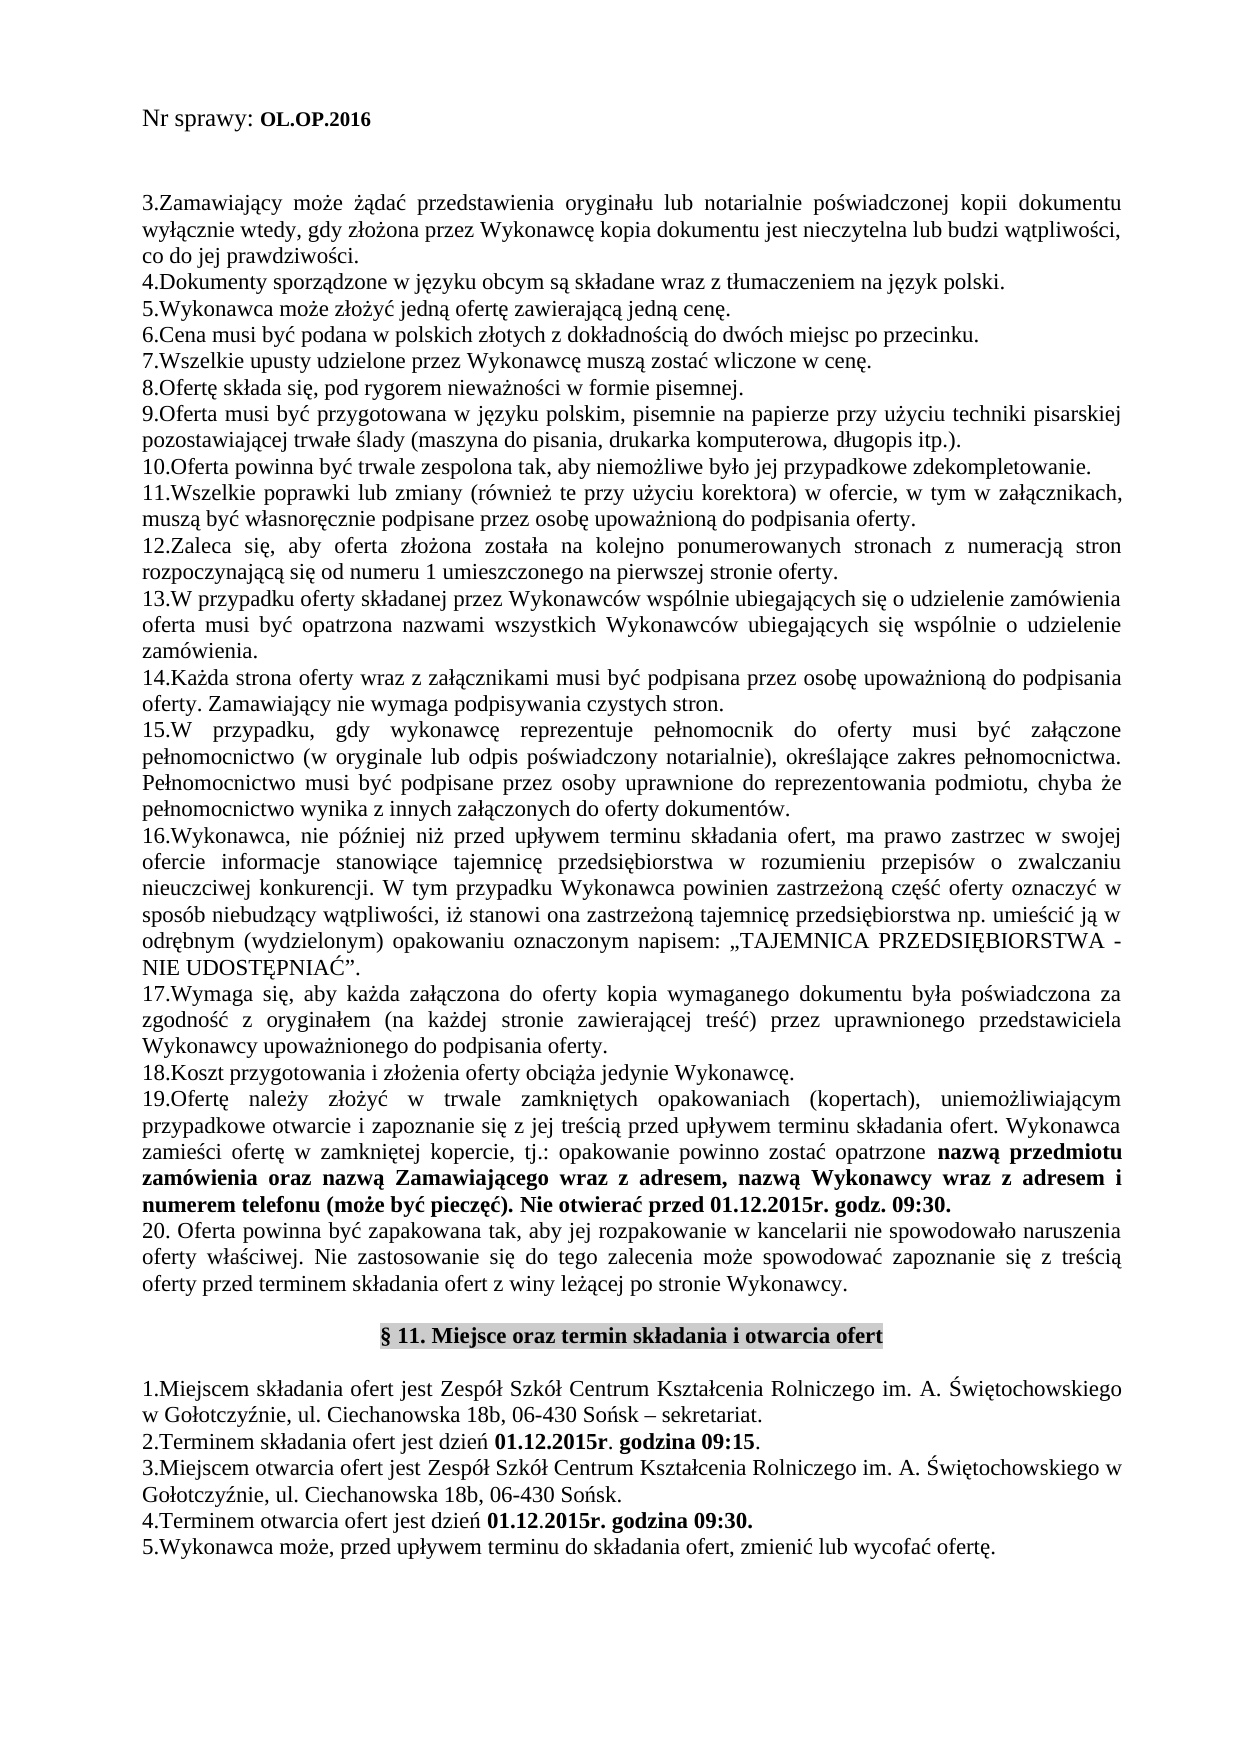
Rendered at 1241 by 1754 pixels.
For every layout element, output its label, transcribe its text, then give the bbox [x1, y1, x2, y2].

text 4.Terminem otwarcia ofert jest dzień 01.12.2015r. godzina 09:30. [142, 1507, 1123, 1533]
text 4.Dokumenty sporządzone w języku obcym są składane wraz z tłumaczeniem na język polski. [142, 268, 1123, 295]
text 13.W przypadku oferty składanej przez Wykonawców wspólnie ubiegających się o udzielenie zamówienia oferta musi być opatrzona nazwami wszystkich Wykonawców ubiegających się wspólnie o udzielenie zamówienia. [142, 584, 1123, 664]
text 20. Oferta powinna być zapakowana tak, aby jej rozpakowanie w kancelarii nie spowodowało naruszenia oferty właściwej. Nie zastosowanie się do tego zalecenia może spowodować zapoznanie się z treścią oferty przed terminem składania ofert z winy leżącej po stronie Wykonawcy. [142, 1217, 1123, 1296]
text 19.Ofertę należy złożyć w trwale zamkniętych opakowaniach (kopertach), uniemożliwiającym przypadkowe otwarcie i zapoznanie się z jej treścią przed upływem terminu składania ofert. Wykonawca zamieści ofertę w zamkniętej kopercie, tj.: opakowanie powinno zostać opatrzone nazwą przedmiotu zamówienia oraz nazwą Zamawiającego wraz z adresem, nazwą Wykonawcy wraz z adresem i numerem telefonu (może być pieczęć). Nie otwierać przed 01.12.2015r. godz. 09:30. [142, 1085, 1123, 1217]
text 14.Każda strona oferty wraz z załącznikami musi być podpisana przez osobę upoważnioną do podpisania oferty. Zamawiający nie wymaga podpisywania czystych stron. [142, 664, 1123, 716]
text 18.Koszt przygotowania i złożenia oferty obciąża jedynie Wykonawcę. [142, 1059, 1123, 1085]
text 7.Wszelkie upusty udzielone przez Wykonawcę muszą zostać wliczone w cenę. [142, 347, 1123, 374]
text § 11. Miejsce oraz termin składania i otwarcia ofert [141, 1322, 1123, 1349]
text 2.Terminem składania ofert jest dzień 01.12.2015r. godzina 09:15. [142, 1428, 1123, 1454]
text 16.Wykonawca, nie później niż przed upływem terminu składania ofert, ma prawo zastrzec w swojej ofercie informacje stanowiące tajemnicę przedsiębiorstwa w rozumieniu przepisów o zwalczaniu nieuczciwej konkurencji. W tym przypadku Wykonawca powinien zastrzeżoną część oferty oznaczyć w sposób niebudzący wątpliwości, iż stanowi ona zastrzeżoną tajemnicę przedsiębiorstwa np. umieścić ją w odrębnym (wydzielonym) opakowaniu oznaczonym napisem: „TAJEMNICA PRZEDSIĘBIORSTWA - NIE UDOSTĘPNIAĆ”. [142, 822, 1123, 980]
text 17.Wymaga się, aby każda załączona do oferty kopia wymaganego dokumentu była poświadczona za zgodność z oryginałem (na każdej stronie zawierającej treść) przez uprawnionego przedstawiciela Wykonawcy upoważnionego do podpisania oferty. [142, 980, 1123, 1059]
text 6.Cena musi być podana w polskich złotych z dokładnością do dwóch miejsc po przecinku. [142, 321, 1123, 347]
text 1.Miejscem składania ofert jest Zespół Szkół Centrum Kształcenia Rolniczego im. A. Świętochowskiego w Gołotczyźnie, ul. Ciechanowska 18b, 06-430 Sońsk – sekretariat. [142, 1375, 1123, 1428]
text 12.Zaleca się, aby oferta złożona została na kolejno ponumerowanych stronach z numeracją stron rozpoczynającą się od numeru 1 umieszczonego na pierwszej stronie oferty. [142, 532, 1123, 584]
text 5.Wykonawca może, przed upływem terminu do składania ofert, zmienić lub wycofać ofertę. [142, 1533, 1123, 1560]
text 8.Ofertę składa się, pod rygorem nieważności w formie pisemnej. [142, 374, 1123, 400]
text 10.Oferta powinna być trwale zespolona tak, aby niemożliwe było jej przypadkowe zdekompletowanie. [142, 453, 1123, 479]
text 3.Zamawiający może żądać przedstawienia oryginału lub notarialnie poświadczonej kopii dokumentu wyłącznie wtedy, gdy złożona przez Wykonawcę kopia dokumentu jest nieczytelna lub budzi wątpliwości, co do jej prawdziwości. [142, 189, 1123, 268]
text 15.W przypadku, gdy wykonawcę reprezentuje pełnomocnik do oferty musi być załączone pełnomocnictwo (w oryginale lub odpis poświadczony notarialnie), określające zakres pełnomocnictwa. Pełnomocnictwo musi być podpisane przez osoby uprawnione do reprezentowania podmiotu, chyba że pełnomocnictwo wynika z innych załączonych do oferty dokumentów. [142, 716, 1123, 822]
text 9.Oferta musi być przygotowana w języku polskim, pisemnie na papierze przy użyciu techniki pisarskiej pozostawiającej trwałe ślady (maszyna do pisania, drukarka komputerowa, długopis itp.). [142, 400, 1123, 453]
text 11.Wszelkie poprawki lub zmiany (również te przy użyciu korektora) w ofercie, w tym w załącznikach, muszą być własnoręcznie podpisane przez osobę upoważnioną do podpisania oferty. [142, 479, 1123, 532]
text 3.Miejscem otwarcia ofert jest Zespół Szkół Centrum Kształcenia Rolniczego im. A. Świętochowskiego w Gołotczyźnie, ul. Ciechanowska 18b, 06-430 Sońsk. [142, 1454, 1123, 1507]
text 5.Wykonawca może złożyć jedną ofertę zawierającą jedną cenę. [142, 295, 1123, 321]
